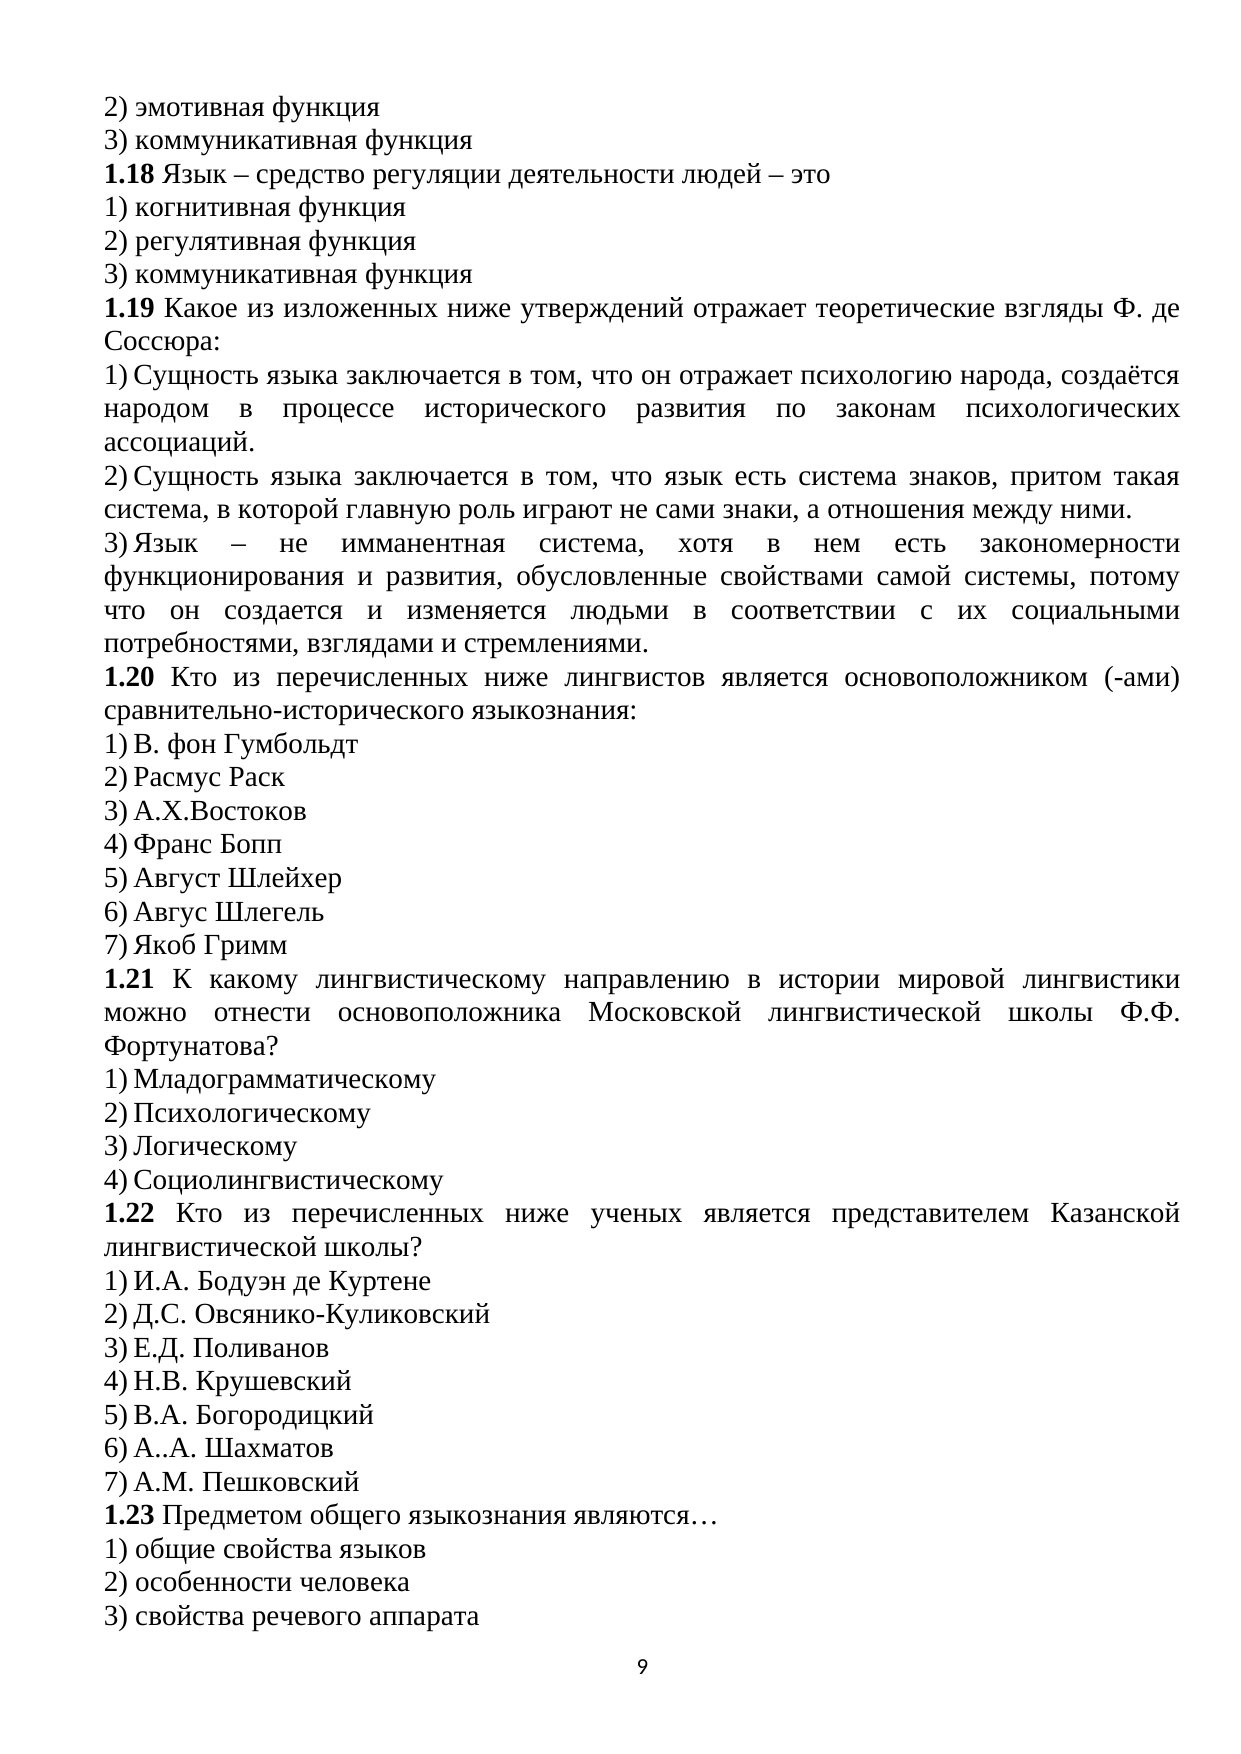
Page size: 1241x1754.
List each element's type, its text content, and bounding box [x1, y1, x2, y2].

list Расмус Раск [103, 759, 1181, 793]
list А.М. Пешковский [103, 1464, 1181, 1497]
text 1.21 К какому лингвистическому направлению в истории мировой лингвистики можно отнести основоположника Московской лингвистической школы Ф.Ф. Фортунатова? [103, 961, 1181, 1061]
list Франс Бопп [103, 827, 1181, 860]
list Логическому [103, 1128, 1181, 1162]
text 2) эмотивная функция [103, 89, 1181, 122]
text 3) коммуникативная функция [103, 122, 1181, 156]
list В.А. Богородицкий [103, 1397, 1181, 1430]
text 1.22 Кто из перечисленных ниже ученых является представителем Казанской лингвистической школы? [103, 1196, 1181, 1263]
list Н.В. Крушевский [103, 1363, 1181, 1397]
text 1) общие свойства языков [103, 1531, 1181, 1564]
text 2) регулятивная функция [103, 223, 1181, 256]
list Младограмматическому [103, 1061, 1181, 1095]
list Август Шлейхер [103, 860, 1181, 894]
list Язык – не имманентная система, хотя в нем есть закономерности функционирования и развития, обусловленные свойствами самой системы, потому что он создается и изменяется людьми в соответствии с их социальными потребностями, взглядами и стремлениями. [103, 525, 1181, 659]
text 1.23 Предметом общего языкознания являются… [103, 1497, 1181, 1531]
text 1.18 Язык – средство регуляции деятельности людей – это [103, 156, 1181, 189]
text 1.19 Какое из изложенных ниже утверждений отражает теоретические взгляды Ф. де Соссюра: [103, 290, 1181, 357]
list Социолингвистическому [103, 1162, 1181, 1196]
list И.А. Бодуэн де Куртене [103, 1263, 1181, 1296]
text 1.20 Кто из перечисленных ниже лингвистов является основоположником (-ами) сравнительно-исторического языкознания: [103, 659, 1181, 726]
list Авгус Шлегель [103, 894, 1181, 927]
list Сущность языка заключается в том, что язык есть система знаков, притом такая система, в которой главную роль играют не сами знаки, а отношения между ними. [103, 458, 1181, 525]
list Е.Д. Поливанов [103, 1330, 1181, 1363]
list Д.С. Овсянико-Куликовский [103, 1296, 1181, 1330]
text 3) свойства речевого аппарата [103, 1598, 1181, 1632]
list Сущность языка заключается в том, что он отражает психологию народа, создаётся народом в процессе исторического развития по законам психологических ассоциаций. [103, 357, 1181, 458]
text 3) коммуникативная функция [103, 256, 1181, 290]
text 2) особенности человека [103, 1564, 1181, 1598]
list В. фон Гумбольдт [103, 726, 1181, 759]
text 1) когнитивная функция [103, 189, 1181, 223]
list Психологическому [103, 1095, 1181, 1128]
list Якоб Гримм [103, 927, 1181, 961]
list А.Х.Востоков [103, 793, 1181, 827]
list А..А. Шахматов [103, 1430, 1181, 1464]
